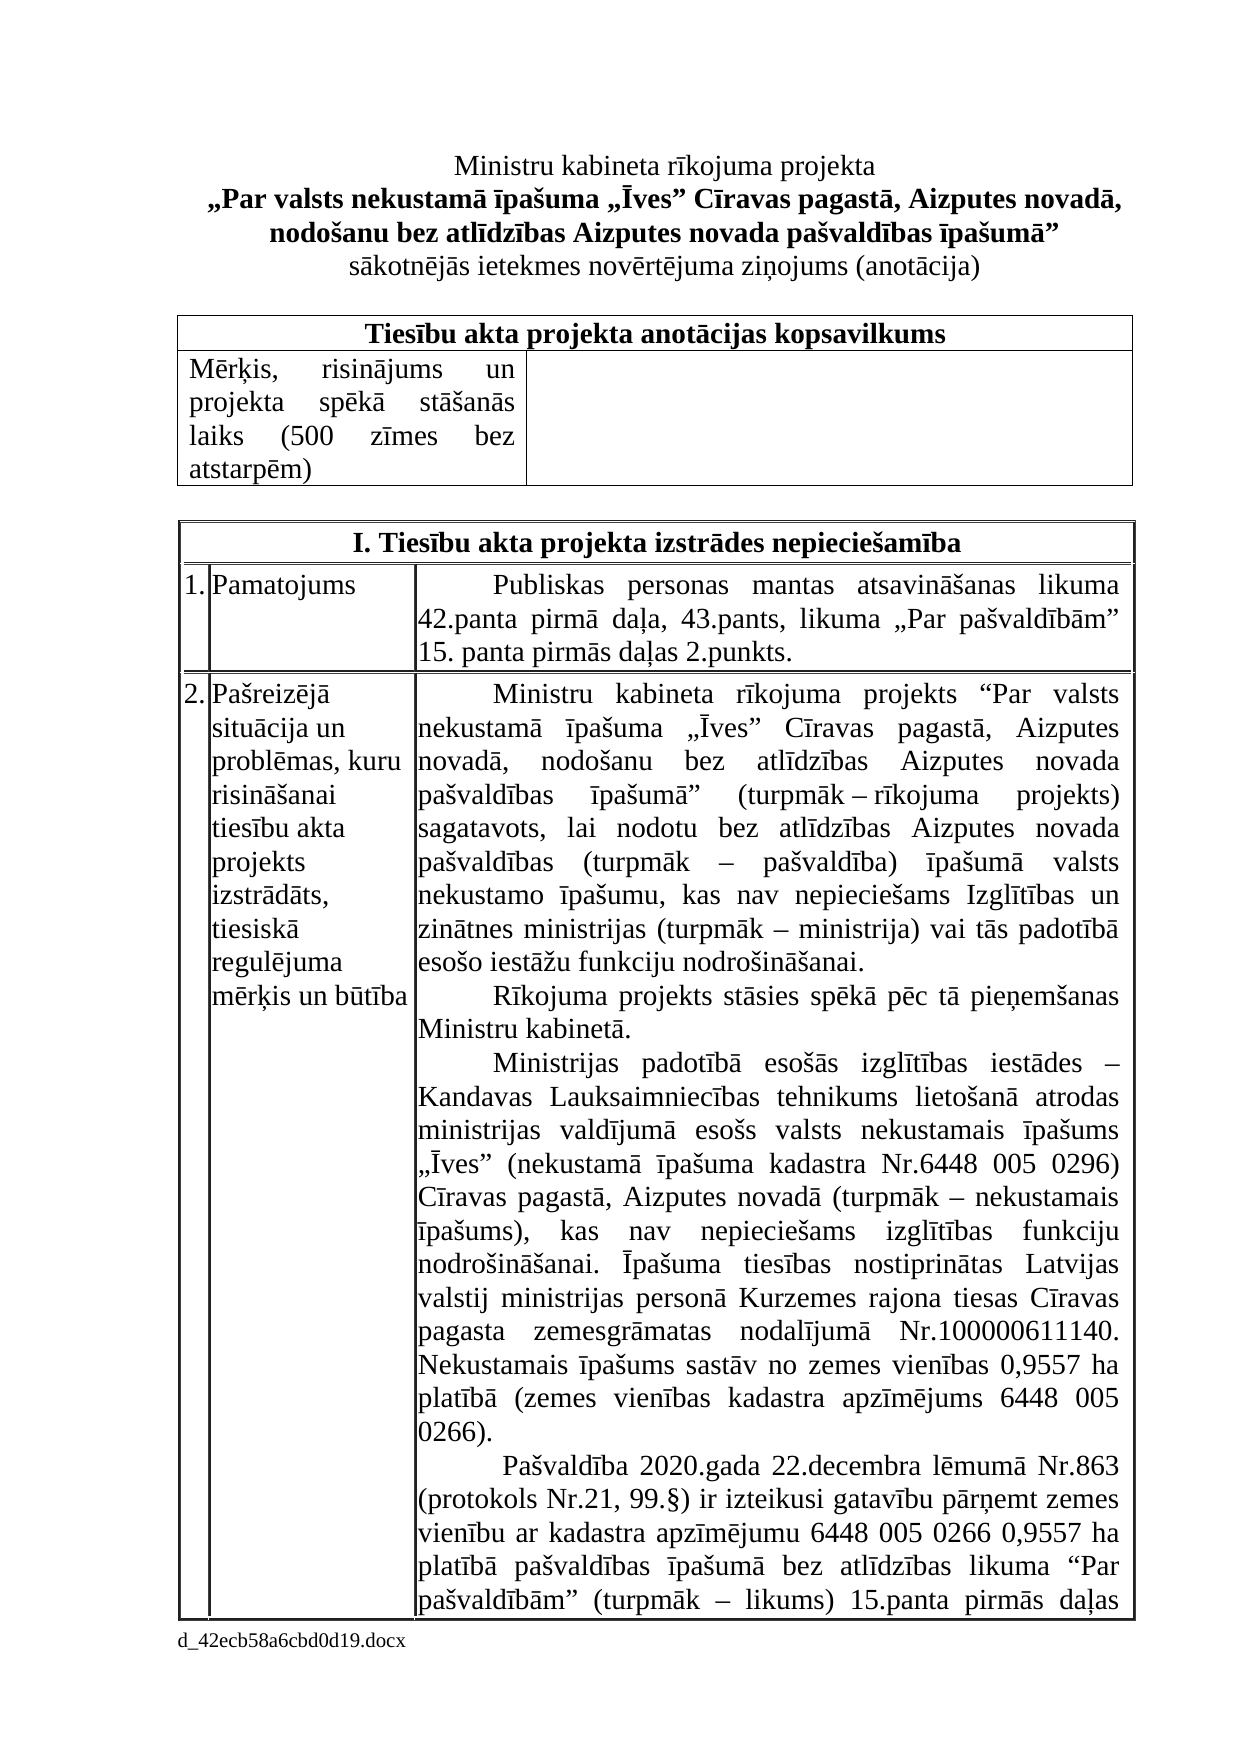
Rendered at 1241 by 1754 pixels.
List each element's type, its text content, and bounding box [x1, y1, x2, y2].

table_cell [415, 670, 1134, 1618]
table_cell 1. [180, 562, 209, 670]
table_header I. Tiesību akta projekta izstrādes nepieciešamība [181, 523, 1133, 562]
table_cell [527, 351, 1132, 485]
table_cell 2. [181, 670, 209, 1618]
table_cell Publiskas personas mantas atsavināšanas likuma 42.panta pirmā daļa, 43.pants, likuma „Par pašvaldībām” 15. panta pirmās daļas 2.punkts. [415, 562, 1134, 670]
table_header Tiesību akta projekta anotācijas kopsavilkums [178, 316, 1132, 350]
text „Par valsts nekustamā īpašuma „Īves” Cīravas pagastā, Aizputes novadā, nodošanu bez atlīdzības Aizputes novada pašvaldības īpašumā” [177, 181, 1152, 248]
text sākotnējās ietekmes novērtējuma ziņojums (anotācija) [177, 248, 1152, 282]
text Ministru kabineta rīkojuma projekta [177, 148, 1152, 181]
table_cell Pamatojums [211, 565, 414, 670]
table_cell Mērķis, risinājums un projekta spēkā stāšanās laiks (500 zīmes bez atstarpēm) [178, 351, 526, 485]
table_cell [209, 674, 415, 1618]
